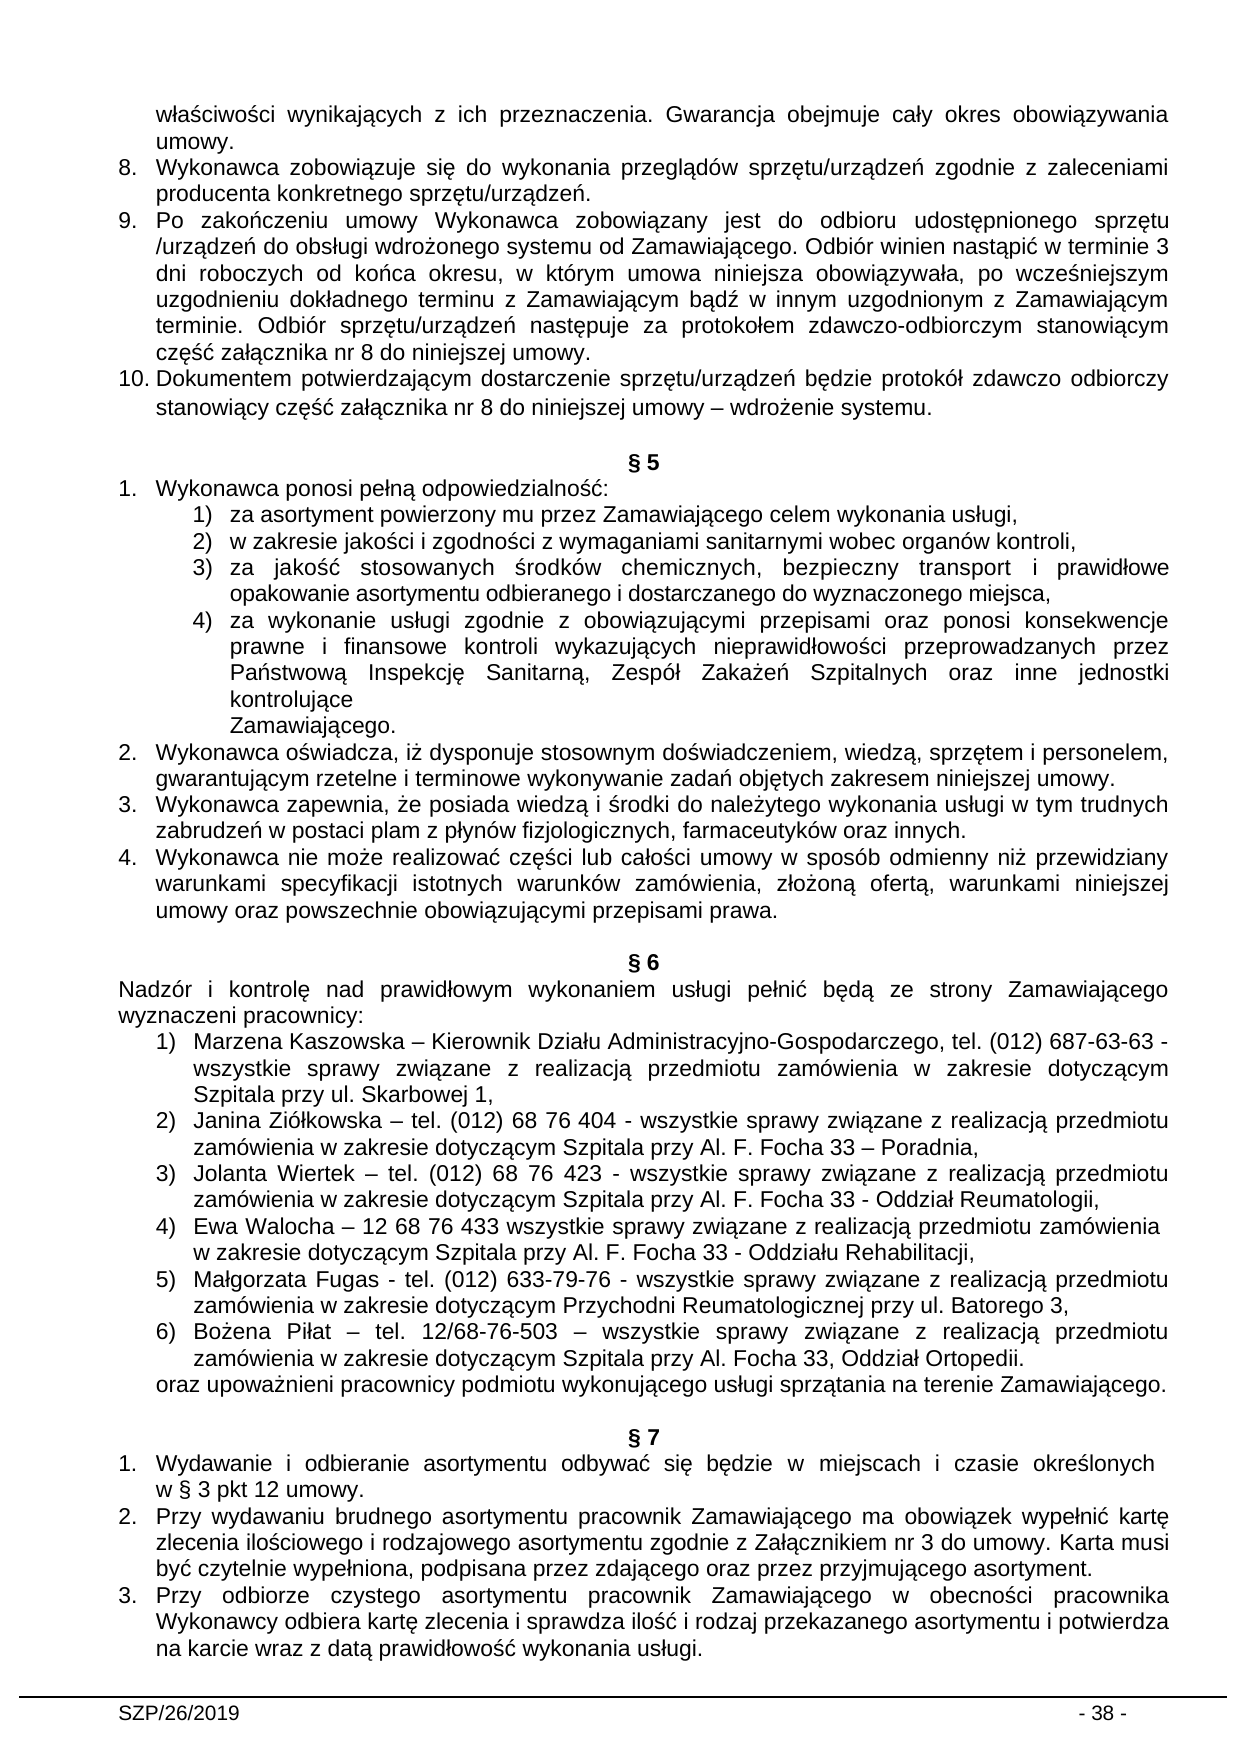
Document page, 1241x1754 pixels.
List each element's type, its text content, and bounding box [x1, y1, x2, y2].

list Wykonawca ponosi pełną odpowiedzialność: [118, 475, 1169, 501]
text oraz upoważnieni pracownicy podmiotu wykonującego usługi sprzątania na terenie Zamawiającego. [156, 1371, 1169, 1397]
list Dokumentem potwierdzającym dostarczenie sprzętu/urządzeń będzie protokół zdawczo odbiorczy stanowiący część załącznika nr 8 do niniejszej umowy – wdrożenie systemu. [118, 365, 1169, 422]
list Wykonawca nie może realizować części lub całości umowy w sposób odmienny niż przewidziany warunkami specyfikacji istotnych warunków zamówienia, złożoną ofertą, warunkami niniejszej umowy oraz powszechnie obowiązującymi przepisami prawa. [118, 844, 1169, 923]
list Małgorzata Fugas - tel. (012) 633-79-76 - wszystkie sprawy związane z realizacją przedmiotu zamówienia w zakresie dotyczącym Przychodni Reumatologicznej przy ul. Batorego 3, [156, 1266, 1169, 1318]
text Nadzór i kontrolę nad prawidłowym wykonaniem usługi pełnić będą ze strony Zamawiającego wyznaczeni pracownicy: [118, 976, 1169, 1028]
list za asortyment powierzony mu przez Zamawiającego celem wykonania usługi, [192, 501, 1169, 528]
list Wykonawca oświadcza, iż dysponuje stosownym doświadczeniem, wiedzą, sprzętem i personelem, gwarantującym rzetelne i terminowe wykonywanie zadań objętych zakresem niniejszej umowy. [118, 738, 1169, 791]
list Przy wydawaniu brudnego asortymentu pracownik Zamawiającego ma obowiązek wypełnić kartę zlecenia ilościowego i rodzajowego asortymentu zgodnie z Załącznikiem nr 3 do umowy. Karta musi być czytelnie wypełniona, podpisana przez zdającego oraz przez przyjmującego asortyment. [118, 1503, 1169, 1582]
list Po zakończeniu umowy Wykonawca zobowiązany jest do odbioru udostępnionego sprzętu /urządzeń do obsługi wdrożonego systemu od Zamawiającego. Odbiór winien nastąpić w terminie 3 dni roboczych od końca okresu, w którym umowa niniejsza obowiązywała, po wcześniejszym uzgodnieniu dokładnego terminu z Zamawiającym bądź w innym uzgodnionym z Zamawiającym terminie. Odbiór sprzętu/urządzeń następuje za protokołem zdawczo-odbiorczym stanowiącym część załącznika nr 8 do niniejszej umowy. [118, 207, 1169, 365]
list Jolanta Wiertek – tel. (012) 68 76 423 - wszystkie sprawy związane z realizacją przedmiotu zamówienia w zakresie dotyczącym Szpitala przy Al. F. Focha 33 - Oddział Reumatologii, [156, 1160, 1169, 1213]
text § 6 [118, 949, 1169, 976]
list Bożena Piłat – tel. 12/68-76-503 – wszystkie sprawy związane z realizacją przedmiotu zamówienia w zakresie dotyczącym Szpitala przy Al. Focha 33, Oddział Ortopedii. [156, 1318, 1169, 1371]
text § 5 [118, 448, 1169, 475]
list Marzena Kaszowska – Kierownik Działu Administracyjno-Gospodarczego, tel. (012) 687-63-63 - wszystkie sprawy związane z realizacją przedmiotu zamówienia w zakresie dotyczącym Szpitala przy ul. Skarbowej 1, [156, 1028, 1169, 1107]
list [118, 101, 1169, 154]
list Janina Ziółkowska – tel. (012) 68 76 404 - wszystkie sprawy związane z realizacją przedmiotu zamówienia w zakresie dotyczącym Szpitala przy Al. F. Focha 33 – Poradnia, [156, 1107, 1169, 1160]
list Wykonawca zapewnia, że posiada wiedzą i środki do należytego wykonania usługi w tym trudnych zabrudzeń w postaci plam z płynów fizjologicznych, farmaceutyków oraz innych. [118, 791, 1169, 844]
list Wykonawca zobowiązuje się do wykonania przeglądów sprzętu/urządzeń zgodnie z zaleceniami producenta konkretnego sprzętu/urządzeń. [118, 154, 1169, 207]
list Przy odbiorze czystego asortymentu pracownik Zamawiającego w obecności pracownika Wykonawcy odbiera kartę zlecenia i sprawdza ilość i rodzaj przekazanego asortymentu i potwierdza na karcie wraz z datą prawidłowość wykonania usługi. [118, 1582, 1169, 1661]
list Wydawanie i odbieranie asortymentu odbywać się będzie w miejscach i czasie określonych w § 3 pkt 12 umowy. [118, 1450, 1169, 1503]
text § 7 [118, 1424, 1169, 1450]
list za wykonanie usługi zgodnie z obowiązującymi przepisami oraz ponosi konsekwencje prawne i finansowe kontroli wykazujących nieprawidłowości przeprowadzanych przez Państwową Inspekcję Sanitarną, Zespół Zakażeń Szpitalnych oraz inne jednostki kontrolujące Zamawiającego. [192, 607, 1169, 738]
list Ewa Walocha – 12 68 76 433 wszystkie sprawy związane z realizacją przedmiotu zamówienia w zakresie dotyczącym Szpitala przy Al. F. Focha 33 - Oddziału Rehabilitacji, [156, 1213, 1169, 1266]
list za jakość stosowanych środków chemicznych, bezpieczny transport i prawidłowe opakowanie asortymentu odbieranego i dostarczanego do wyznaczonego miejsca, [192, 554, 1169, 607]
list w zakresie jakości i zgodności z wymaganiami sanitarnymi wobec organów kontroli, [192, 528, 1169, 554]
